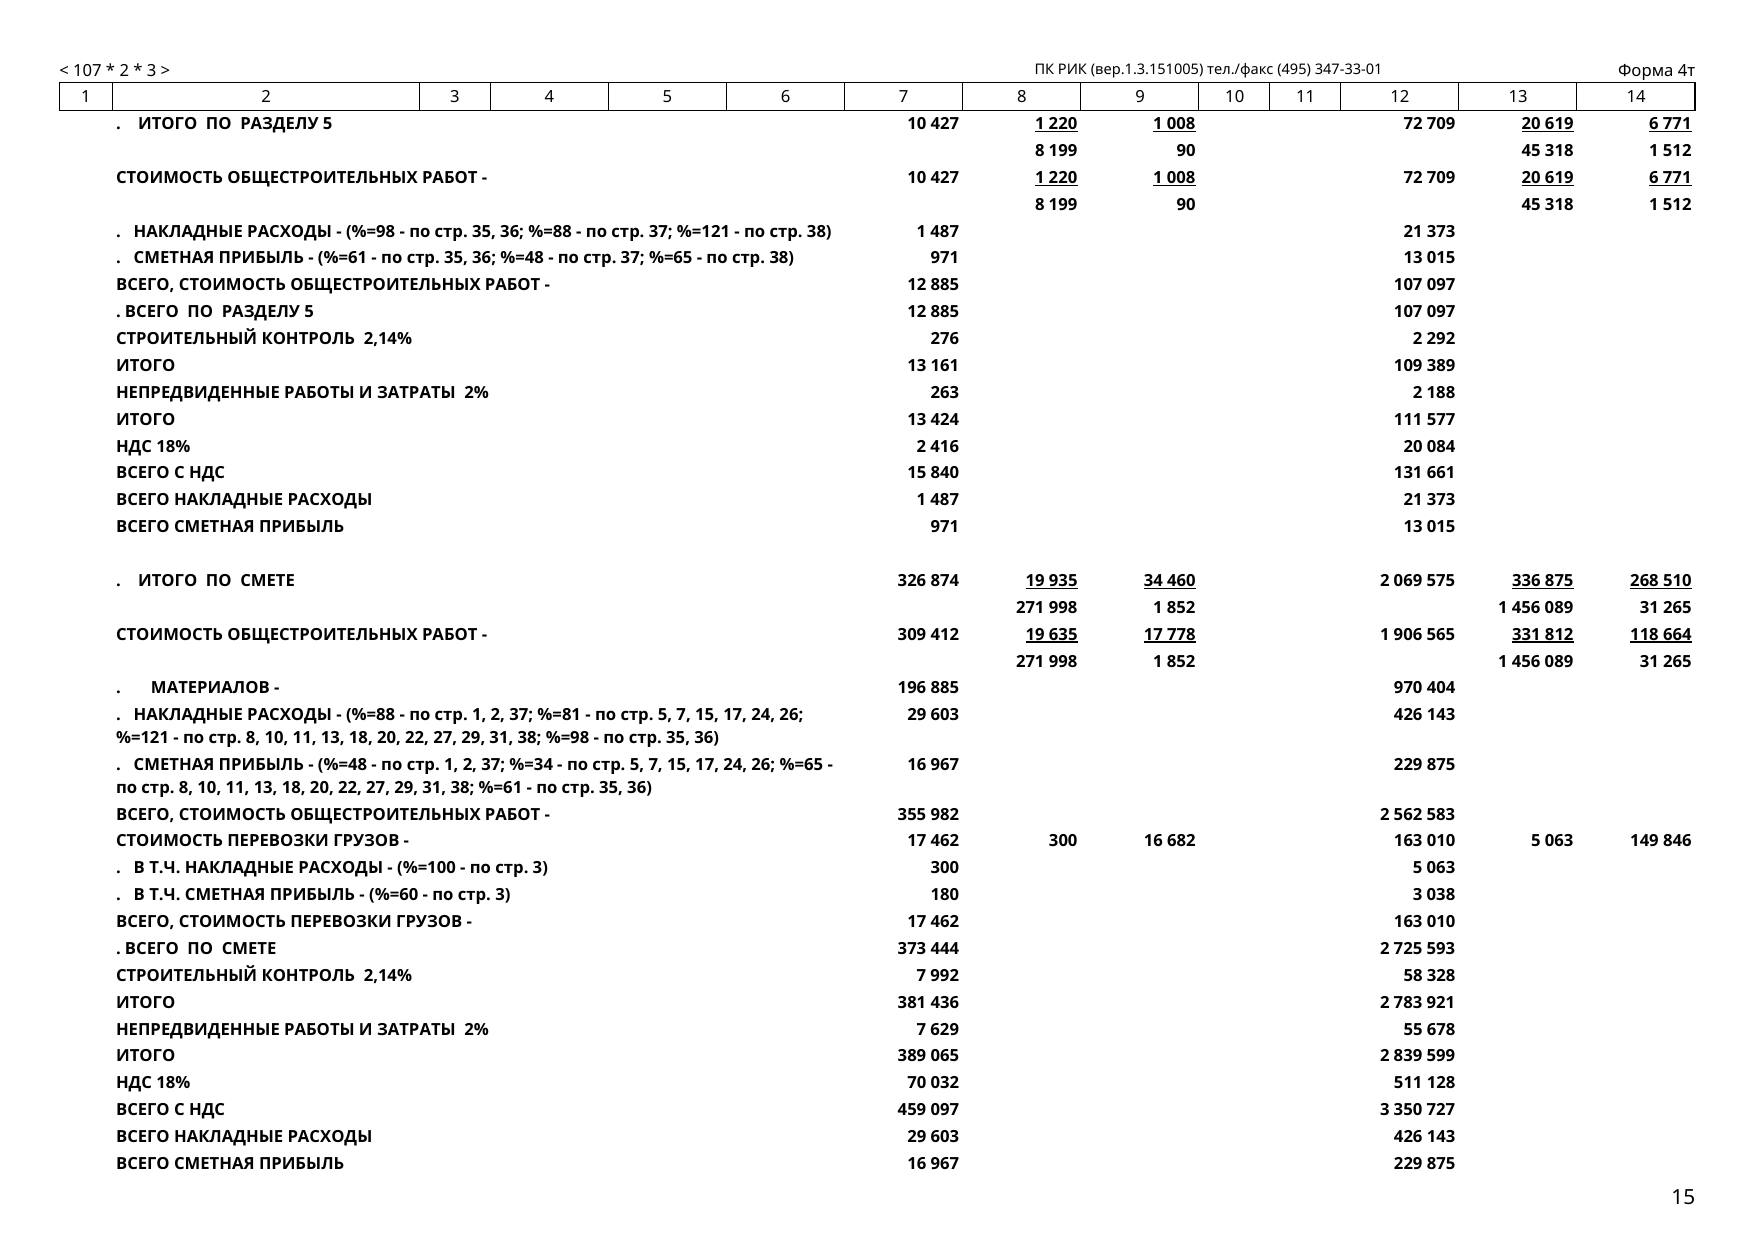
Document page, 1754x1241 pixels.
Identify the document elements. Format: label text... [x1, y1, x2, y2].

table_header 9 [1081, 83, 1198, 110]
table_header 3 [420, 83, 490, 110]
table_header 8 [963, 83, 1080, 110]
table_header 1 [60, 83, 112, 110]
table_header 2 [113, 83, 419, 110]
table_header 4 [491, 83, 608, 110]
table_header 6 [727, 83, 844, 110]
table_header 11 [1270, 83, 1340, 110]
table_header 5 [609, 83, 726, 110]
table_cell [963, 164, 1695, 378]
table_header 12 [1341, 83, 1458, 110]
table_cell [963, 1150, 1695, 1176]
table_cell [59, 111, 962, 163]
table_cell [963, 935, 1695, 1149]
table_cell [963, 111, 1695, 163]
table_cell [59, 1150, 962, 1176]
table_header 13 [1459, 83, 1576, 110]
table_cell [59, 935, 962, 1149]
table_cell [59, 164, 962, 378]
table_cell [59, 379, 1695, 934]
table_header 7 [845, 83, 962, 110]
table_header 14 [1577, 83, 1694, 110]
table_header 10 [1199, 83, 1269, 110]
